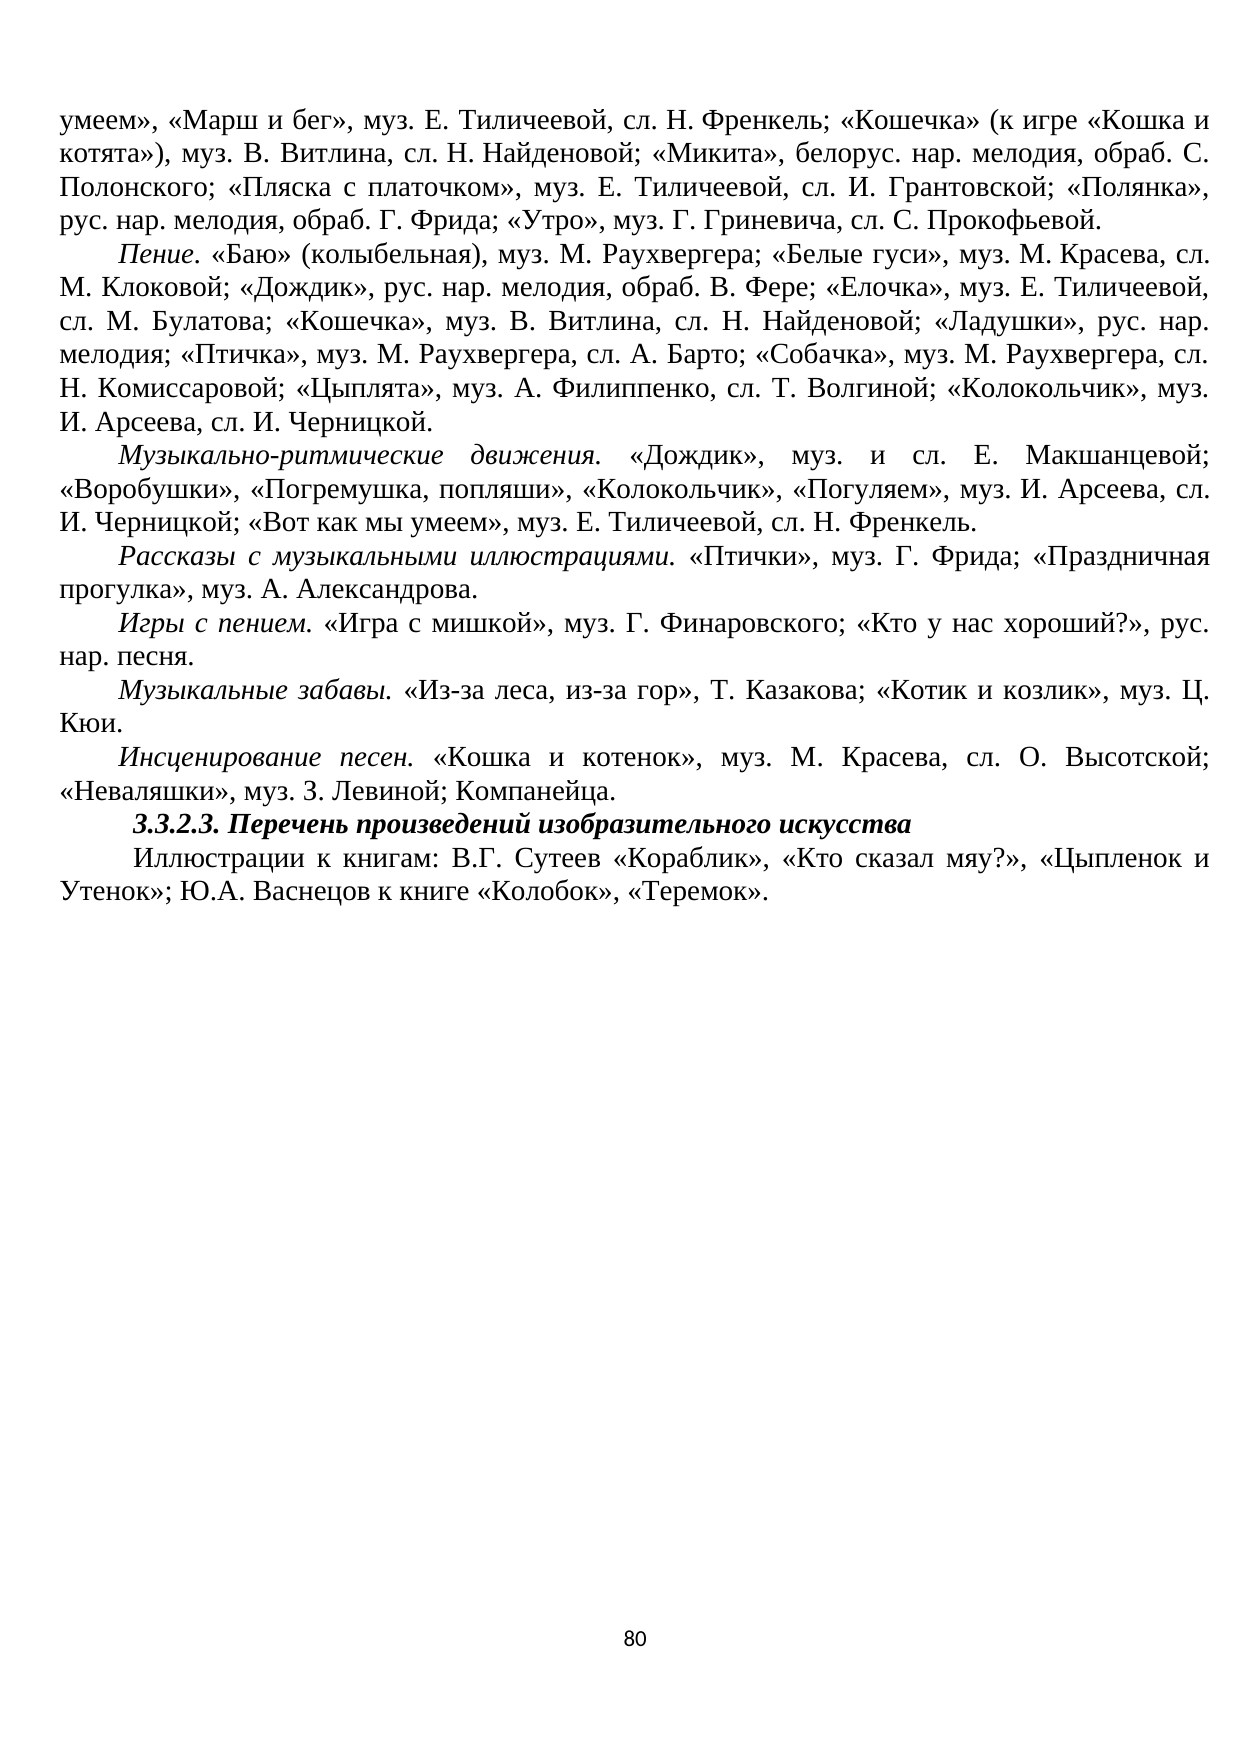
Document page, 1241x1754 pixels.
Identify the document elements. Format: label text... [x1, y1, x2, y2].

text Пение. «Баю» (колыбельная), муз. М. Раухвергера; «Белые гуси», муз. М. Красева, сл. М. Клоковой; «Дождик», рус. нар. мелодия, обраб. В. Фере; «Елочка», муз. Е. Тиличеевой, сл. М. Булатова; «Кошечка», муз. В. Витлина, сл. Н. Найденовой; «Ладушки», рус. нар. мелодия; «Птичка», муз. М. Раухвергера, сл. А. Барто; «Собачка», муз. М. Раухвергера, сл. Н. Комиссаровой; «Цыплята», муз. А. Филиппенко, сл. Т. Волгиной; «Колокольчик», муз. И. Арсеева, сл. И. Черницкой. [59, 236, 1211, 437]
text Инсценирование песен. «Кошка и котенок», муз. М. Красева, сл. О. Высотской; «Неваляшки», муз. З. Левиной; Компанейца. [59, 739, 1211, 806]
text 3.3.2.3. Перечень произведений изобразительного искусства [59, 806, 1211, 840]
text Рассказы с музыкальными иллюстрациями. «Птички», муз. Г. Фрида; «Праздничная прогулка», муз. А. Александрова. [59, 538, 1211, 605]
text Иллюстрации к книгам: В.Г. Сутеев «Кораблик», «Кто сказал мяу?», «Цыпленок и Утенок»; Ю.А. Васнецов к книге «Колобок», «Теремок». [59, 840, 1211, 907]
text Игры с пением. «Игра с мишкой», муз. Г. Финаровского; «Кто у нас хороший?», рус. нар. песня. [59, 605, 1211, 672]
text Музыкальные забавы. «Из-за леса, из-за гор», Т. Казакова; «Котик и козлик», муз. Ц. Кюи. [59, 672, 1211, 739]
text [59, 102, 1211, 236]
text Музыкально-ритмические движения. «Дождик», муз. и сл. Е. Макшанцевой; «Воробушки», «Погремушка, попляши», «Колокольчик», «Погуляем», муз. И. Арсеева, сл. И. Черницкой; «Вот как мы умеем», муз. Е. Тиличеевой, сл. Н. Френкель. [59, 437, 1211, 538]
